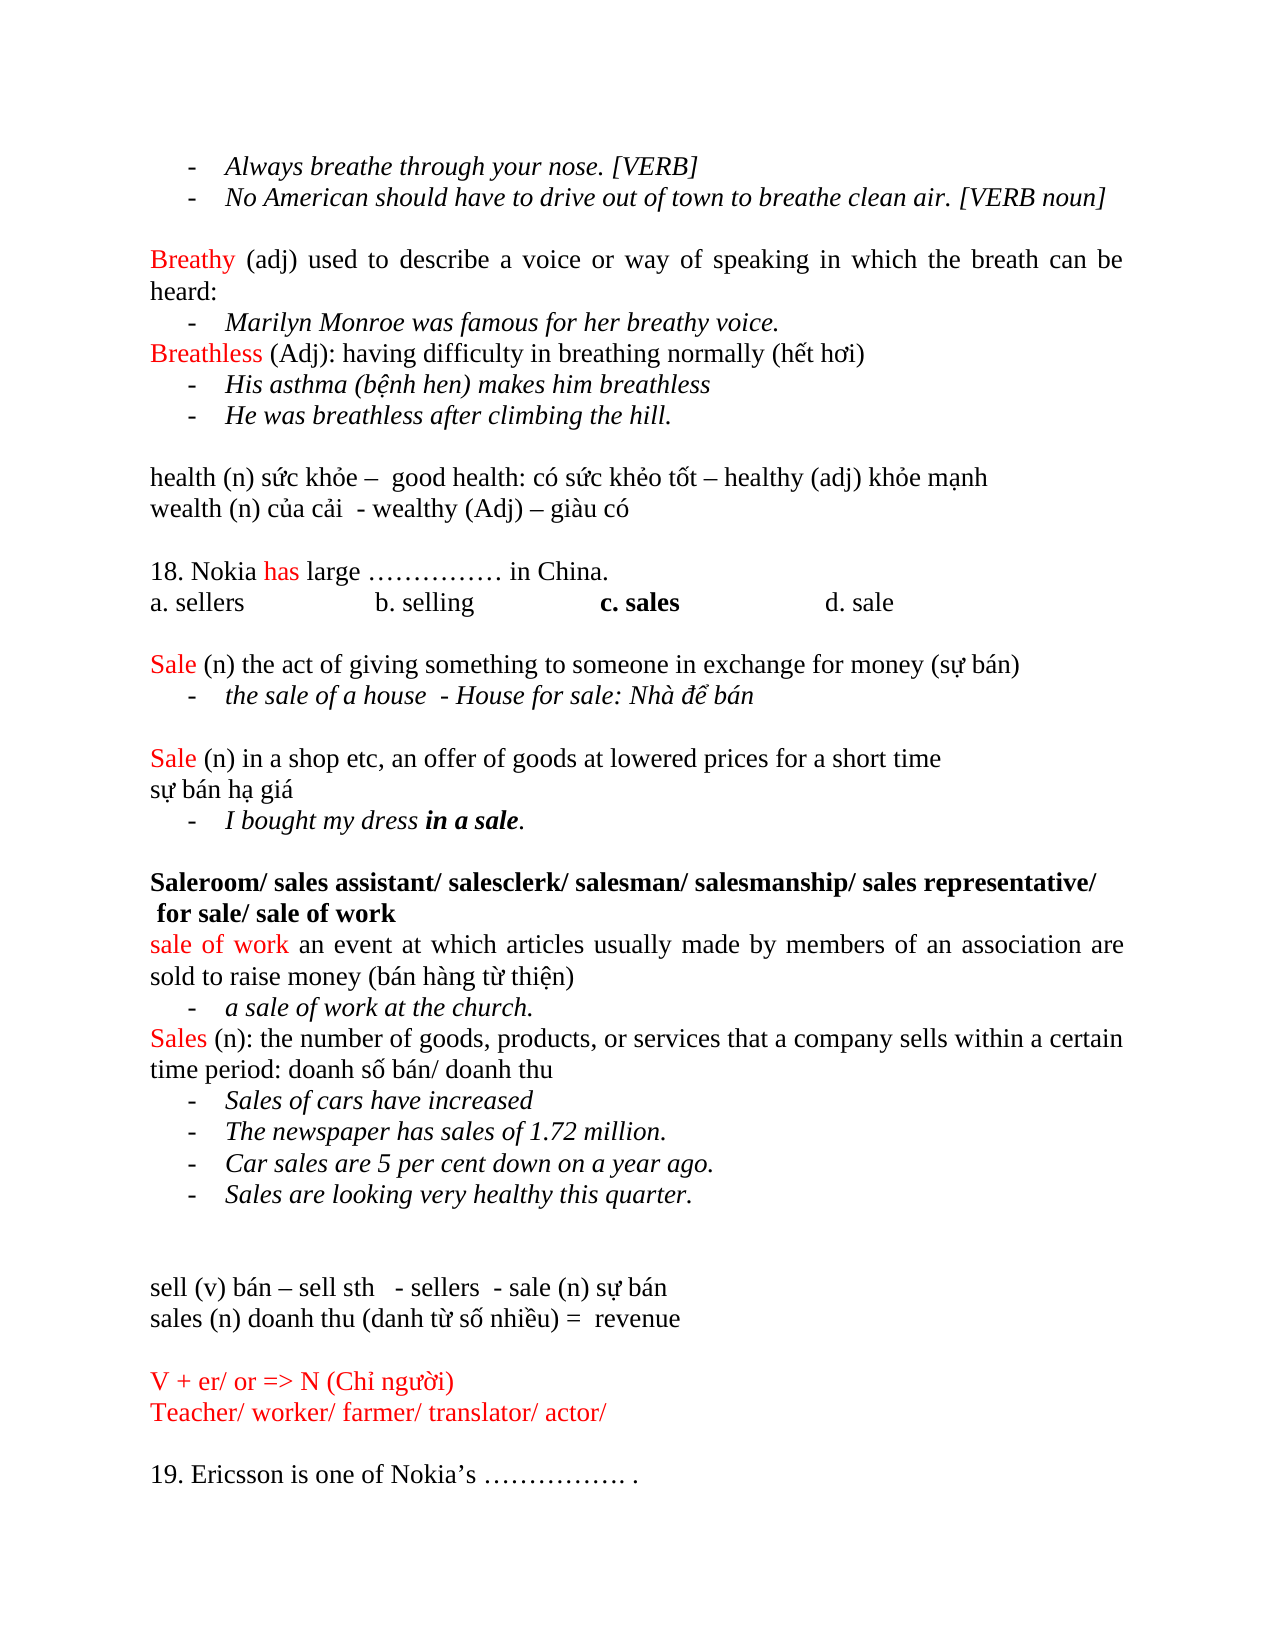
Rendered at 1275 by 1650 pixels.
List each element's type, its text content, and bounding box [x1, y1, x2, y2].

text Teacher/ worker/ farmer/ translator/ actor/ [150, 1396, 1125, 1427]
list The newspaper has sales of 1.72 million. [187, 1116, 1125, 1147]
list Sales of cars have increased [187, 1084, 1125, 1116]
text wealth (n) của cải - wealthy (Adj) – giàu có [150, 493, 1125, 524]
text Breathy (adj) used to describe a voice or way of speaking in which the breath can be heard: [150, 243, 1125, 306]
list Car sales are 5 per cent down on a year ago. [187, 1147, 1125, 1178]
text sales (n) doanh thu (danh từ số nhiều) = revenue [150, 1302, 1125, 1333]
text health (n) sức khỏe – good health: có sức khẻo tốt – healthy (adj) khỏe mạnh [150, 461, 1125, 493]
text a. sellers b. selling c. sales d. sale [150, 586, 1125, 617]
text Sale (n) the act of giving something to someone in exchange for money (sự bán) [150, 648, 1125, 679]
text 18. Nokia has large …………… in China. [150, 555, 1125, 586]
text Breathless (Adj): having difficulty in breathing normally (hết hơi) [150, 337, 1125, 368]
list a sale of work at the church. [187, 991, 1125, 1022]
text 19. Ericsson is one of Nokia’s ……………. . [150, 1458, 1125, 1489]
text sự bán hạ giá [150, 773, 1125, 804]
list Sales are looking very healthy this quarter. [187, 1178, 1125, 1209]
list He was breathless after climbing the hill. [187, 399, 1125, 430]
text for sale/ sale of work [150, 897, 1125, 929]
text Sale (n) in a shop etc, an offer of goods at lowered prices for a short time [150, 742, 1125, 773]
list No American should have to drive out of town to breathe clean air. [VERB noun] [187, 181, 1125, 212]
text Saleroom/ sales assistant/ salesclerk/ salesman/ salesmanship/ sales representative/ [150, 866, 1125, 897]
list I bought my dress in a sale. [187, 804, 1125, 835]
text V + er/ or => N (Chỉ người) [150, 1365, 1125, 1396]
list His asthma (bệnh hen) makes him breathless [187, 368, 1125, 399]
text sale of work an event at which articles usually made by members of an association are sold to raise money (bán hàng từ thiện) [150, 929, 1125, 991]
list Marilyn Monroe was famous for her breathy voice. [187, 306, 1125, 337]
text Sales (n): the number of goods, products, or services that a company sells within a certain time period: doanh số bán/ doanh thu [150, 1022, 1125, 1084]
list Always breathe through your nose. [VERB] [187, 150, 1125, 181]
list the sale of a house - House for sale: Nhà để bán [187, 679, 1125, 711]
text sell (v) bán – sell sth - sellers - sale (n) sự bán [150, 1271, 1125, 1302]
